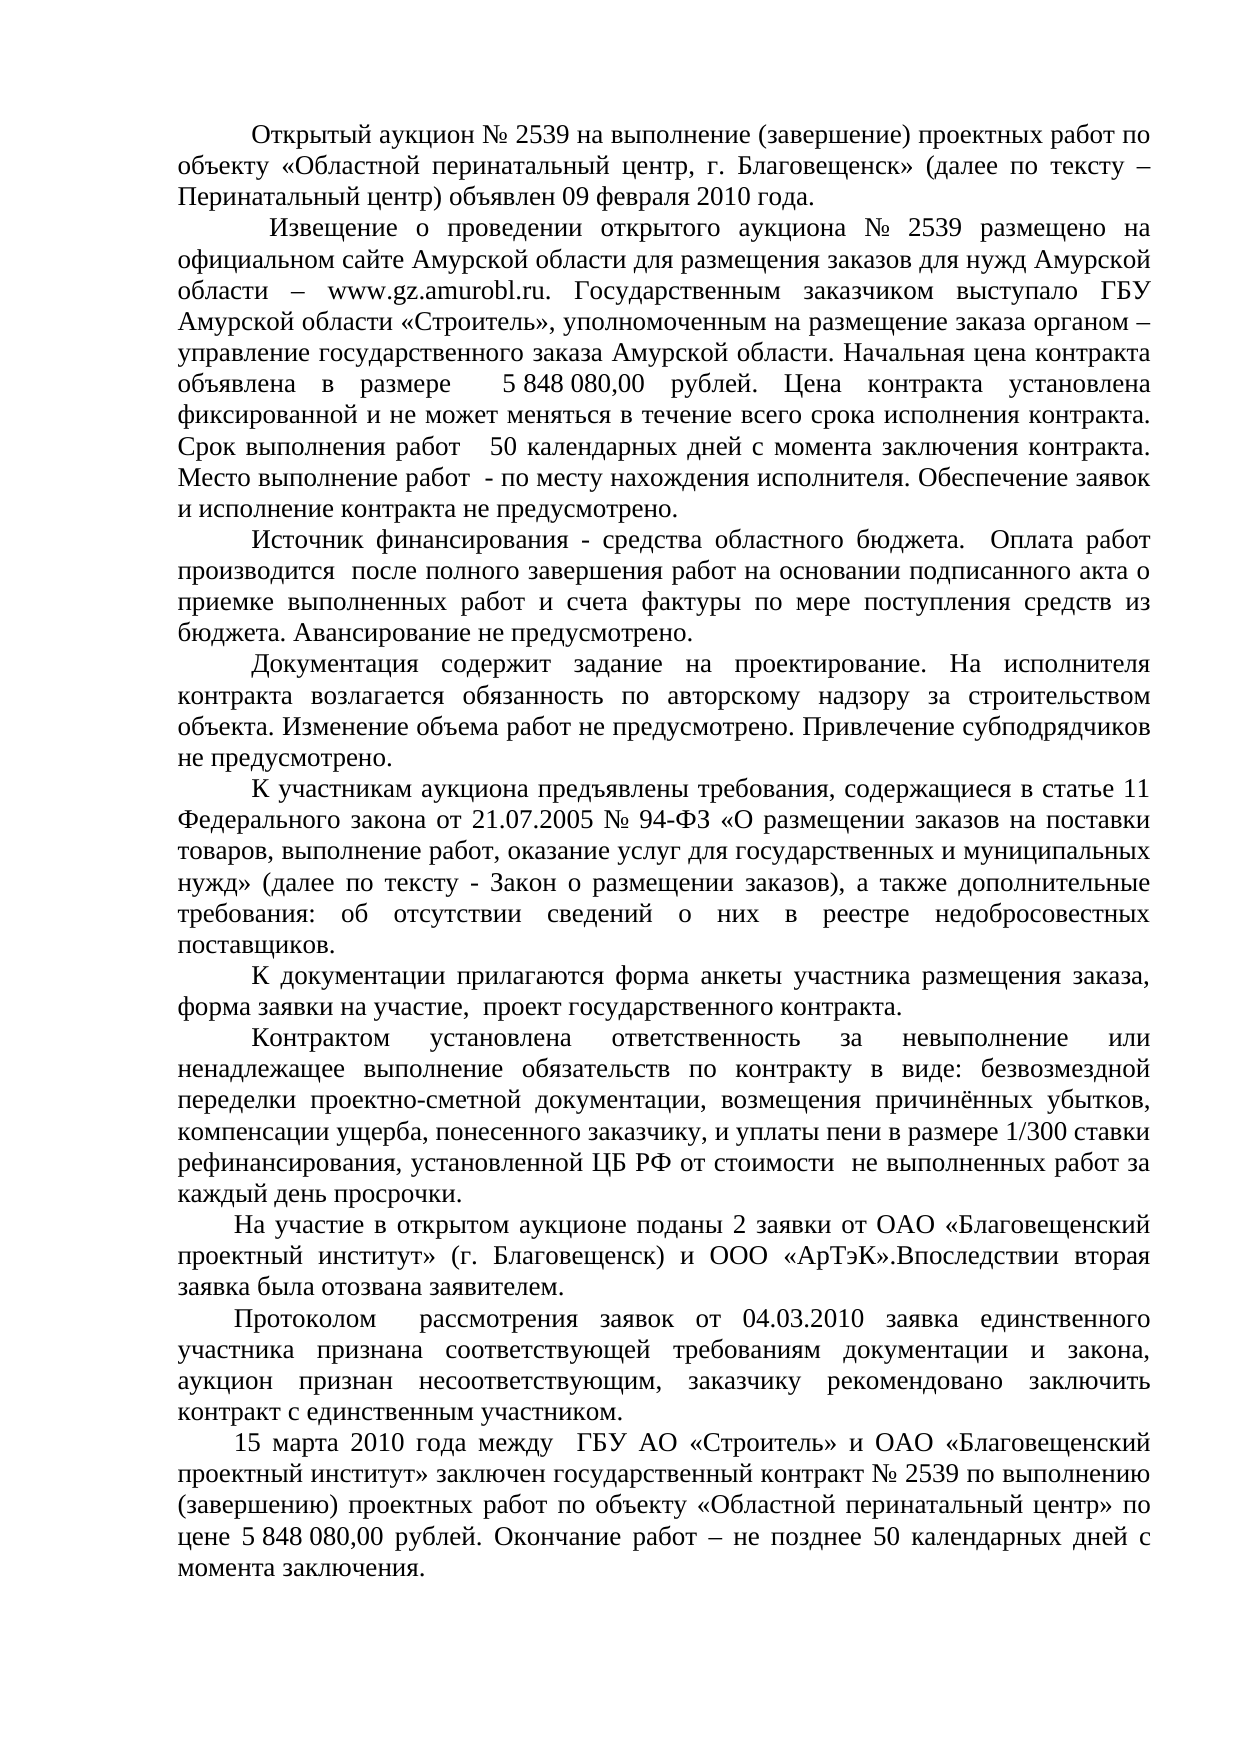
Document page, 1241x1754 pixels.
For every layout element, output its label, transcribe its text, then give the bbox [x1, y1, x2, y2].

text Извещение о проведении открытого аукциона № 2539 размещено на официальном сайте Амурской области для размещения заказов для нужд Амурской области – www.gz.amurobl.ru. Государственным заказчиком выступало ГБУ Амурской области «Строитель», уполномоченным на размещение заказа органом – управление государственного заказа Амурской области. Начальная цена контракта объявлена в размере 5 848 080,00 рублей. Цена контракта установлена фиксированной и не может меняться в течение всего срока исполнения контракта. Срок выполнения работ 50 календарных дней с момента заключения контракта. Место выполнение работ - по месту нахождения исполнителя. Обеспечение заявок и исполнение контракта не предусмотрено. [177, 212, 1152, 523]
text Протоколом рассмотрения заявок от 04.03.2010 заявка единственного участника признана соответствующей требованиям документации и закона, аукцион признан несоответствующим, заказчику рекомендовано заключить контракт с единственным участником. [177, 1302, 1152, 1426]
text Открытый аукцион № 2539 на выполнение (завершение) проектных работ по объекту «Областной перинатальный центр, г. Благовещенск» (далее по тексту – Перинатальный центр) объявлен 09 февраля 2010 года. [177, 118, 1152, 212]
text Источник финансирования - средства областного бюджета. Оплата работ производится после полного завершения работ на основании подписанного акта о приемке выполненных работ и счета фактуры по мере поступления средств из бюджета. Авансирование не предусмотрено. [177, 523, 1152, 648]
text На участие в открытом аукционе поданы 2 заявки от ОАО «Благовещенский проектный институт» (г. Благовещенск) и ООО «АрТэК».Впоследствии вторая заявка была отозвана заявителем. [177, 1208, 1152, 1302]
text К документации прилагаются форма анкеты участника размещения заказа, форма заявки на участие, проект государственного контракта. [177, 959, 1152, 1021]
text Контрактом установлена ответственность за невыполнение или ненадлежащее выполнение обязательств по контракту в виде: безвозмездной переделки проектно-сметной документации, возмещения причинённых убытков, компенсации ущерба, понесенного заказчику, и уплаты пени в размере 1/300 ставки рефинансирования, установленной ЦБ РФ от стоимости не выполненных работ за каждый день просрочки. [177, 1021, 1152, 1208]
text Документация содержит задание на проектирование. На исполнителя контракта возлагается обязанность по авторскому надзору за строительством объекта. Изменение объема работ не предусмотрено. Привлечение субподрядчиков не предусмотрено. [177, 648, 1152, 772]
text К участникам аукциона предъявлены требования, содержащиеся в статье 11 Федерального закона от 21.07.2005 № 94-ФЗ «О размещении заказов на поставки товаров, выполнение работ, оказание услуг для государственных и муниципальных нужд» (далее по тексту - Закон о размещении заказов), а также дополнительные требования: об отсутствии сведений о них в реестре недобросовестных поставщиков. [177, 772, 1152, 959]
text 15 марта 2010 года между ГБУ АО «Строитель» и ОАО «Благовещенский проектный институт» заключен государственный контракт № 2539 по выполнению (завершению) проектных работ по объекту «Областной перинатальный центр» по цене 5 848 080,00 рублей. Окончание работ – не позднее 50 календарных дней с момента заключения. [177, 1426, 1152, 1582]
